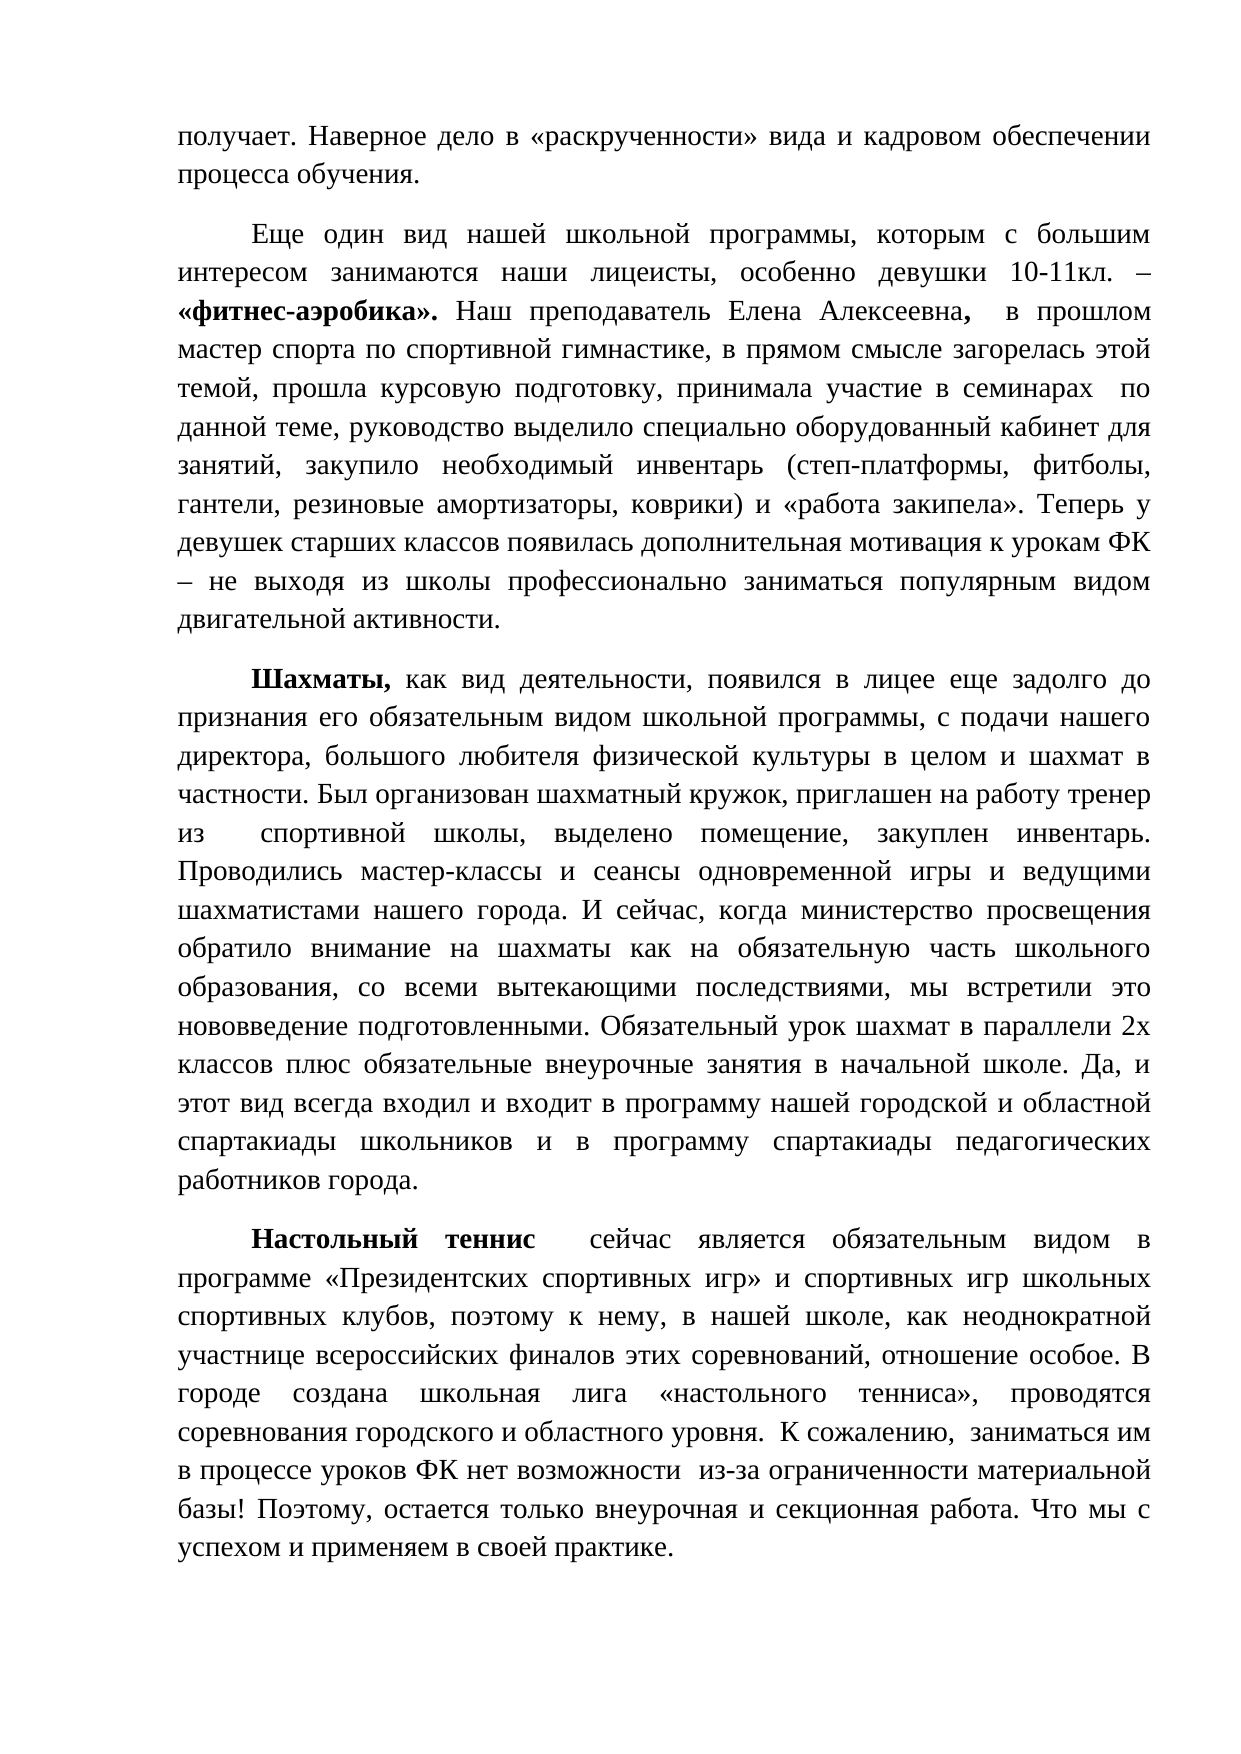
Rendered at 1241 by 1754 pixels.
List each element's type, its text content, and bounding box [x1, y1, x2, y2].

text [177, 118, 1152, 190]
text Настольный теннис сейчас является обязательным видом в программе «Президентских спортивных игр» и спортивных игр школьных спортивных клубов, поэтому к нему, в нашей школе, как неоднократной участнице всероссийских финалов этих соревнований, отношение особое. В городе создана школьная лига «настольного тенниса», проводятся соревнования городского и областного уровня. К сожалению, заниматься им в процессе уроков ФК нет возможности из-за ограниченности материальной базы! Поэтому, остается только внеурочная и секционная работа. Что мы с успехом и применяем в своей практике. [177, 1221, 1152, 1563]
text Еще один вид нашей школьной программы, которым с большим интересом занимаются наши лицеисты, особенно девушки 10-11кл. – «фитнес-аэробика». Наш преподаватель Елена Алексеевна, в прошлом мастер спорта по спортивной гимнастике, в прямом смысле загорелась этой темой, прошла курсовую подготовку, принимала участие в семинарах по данной теме, руководство выделило специально оборудованный кабинет для занятий, закупило необходимый инвентарь (степ-платформы, фитболы, гантели, резиновые амортизаторы, коврики) и «работа закипела». Теперь у девушек старших классов появилась дополнительная мотивация к урокам ФК – не выходя из школы профессионально заниматься популярным видом двигательной активности. [177, 216, 1152, 635]
text Шахматы, как вид деятельности, появился в лицее еще задолго до признания его обязательным видом школьной программы, с подачи нашего директора, большого любителя физической культуры в целом и шахмат в частности. Был организован шахматный кружок, приглашен на работу тренер из спортивной школы, выделено помещение, закуплен инвентарь. Проводились мастер-классы и сеансы одновременной игры и ведущими шахматистами нашего города. И сейчас, когда министерство просвещения обратило внимание на шахматы как на обязательную часть школьного образования, со всеми вытекающими последствиями, мы встретили это нововведение подготовленными. Обязательный урок шахмат в параллели 2х классов плюс обязательные внеурочные занятия в начальной школе. Да, и этот вид всегда входил и входит в программу нашей городской и областной спартакиады школьников и в программу спартакиады педагогических работников города. [177, 661, 1152, 1195]
